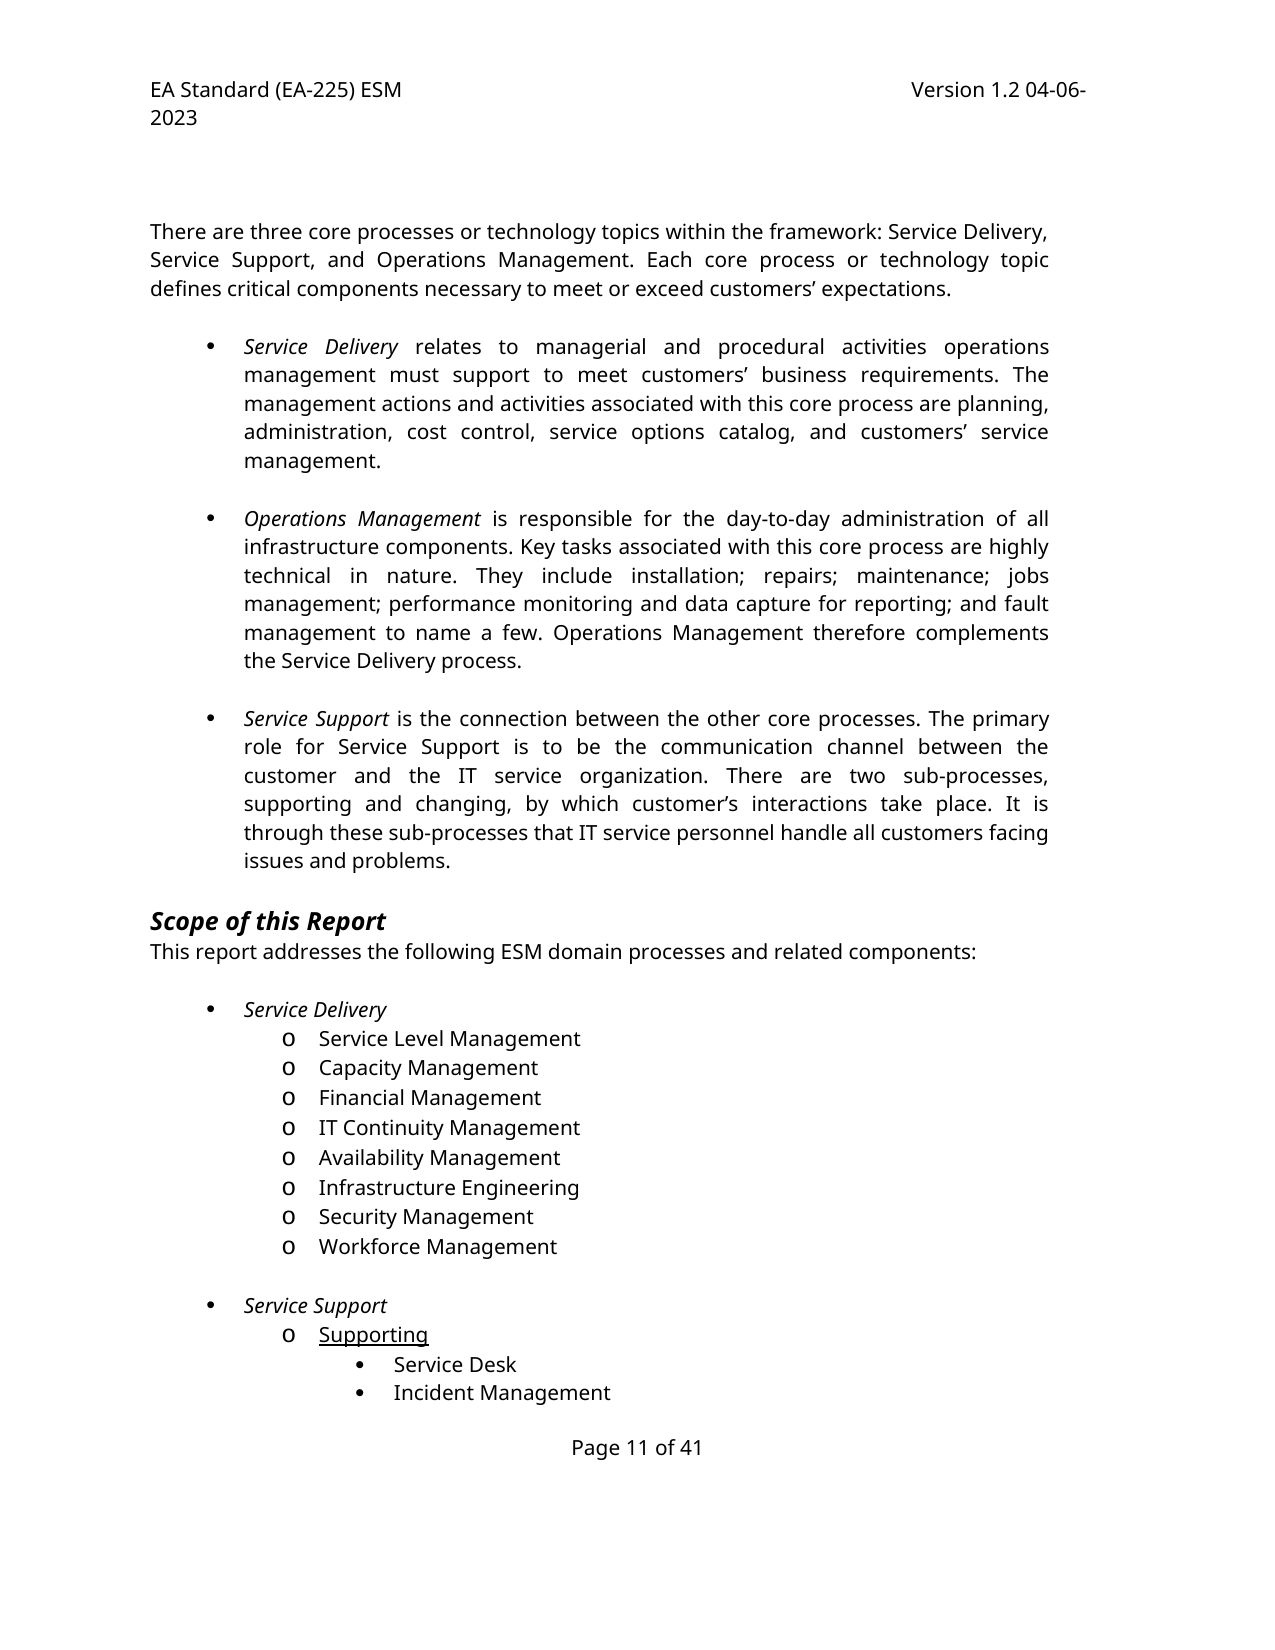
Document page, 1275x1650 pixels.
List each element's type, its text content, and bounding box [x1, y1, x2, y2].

list Incident Management [356, 1378, 1050, 1407]
list Workforce Management [281, 1232, 1050, 1262]
list Availability Management [281, 1143, 1050, 1173]
list Infrastructure Engineering [281, 1173, 1050, 1202]
list Service Delivery relates to managerial and procedural activities operations management must support to meet customers’ business requirements. The management actions and activities associated with this core process are planning, administration, cost control, service options catalog, and customers’ service management. [206, 331, 1050, 474]
list Security Management [281, 1202, 1050, 1232]
list Service Delivery [206, 994, 1050, 1024]
list Supporting [281, 1320, 1050, 1350]
text This report addresses the following ESM domain processes and related components: [150, 937, 1050, 966]
list IT Continuity Management [281, 1113, 1050, 1143]
list Capacity Management [281, 1053, 1050, 1083]
list Service Level Management [281, 1024, 1050, 1053]
list Service Desk [356, 1350, 1050, 1378]
list Operations Management is responsible for the day-to-day administration of all infrastructure components. Key tasks associated with this core process are highly technical in nature. They include installation; repairs; maintenance; jobs management; performance monitoring and data capture for reporting; and fault management to name a few. Operations Management therefore complements the Service Delivery process. [206, 503, 1050, 674]
text Scope of this Report [150, 903, 1050, 937]
list Service Support is the connection between the other core processes. The primary role for Service Support is to be the communication channel between the customer and the IT service organization. There are two sub-processes, supporting and changing, by which customer’s interactions take place. It is through these sub-processes that IT service personnel handle all customers facing issues and problems. [206, 703, 1050, 875]
list Service Support [206, 1290, 1050, 1320]
list Financial Management [281, 1083, 1050, 1113]
text There are three core processes or technology topics within the framework: Service Delivery, Service Support, and Operations Management. Each core process or technology topic defines critical components necessary to meet or exceed customers’ expectations. [150, 217, 1050, 302]
